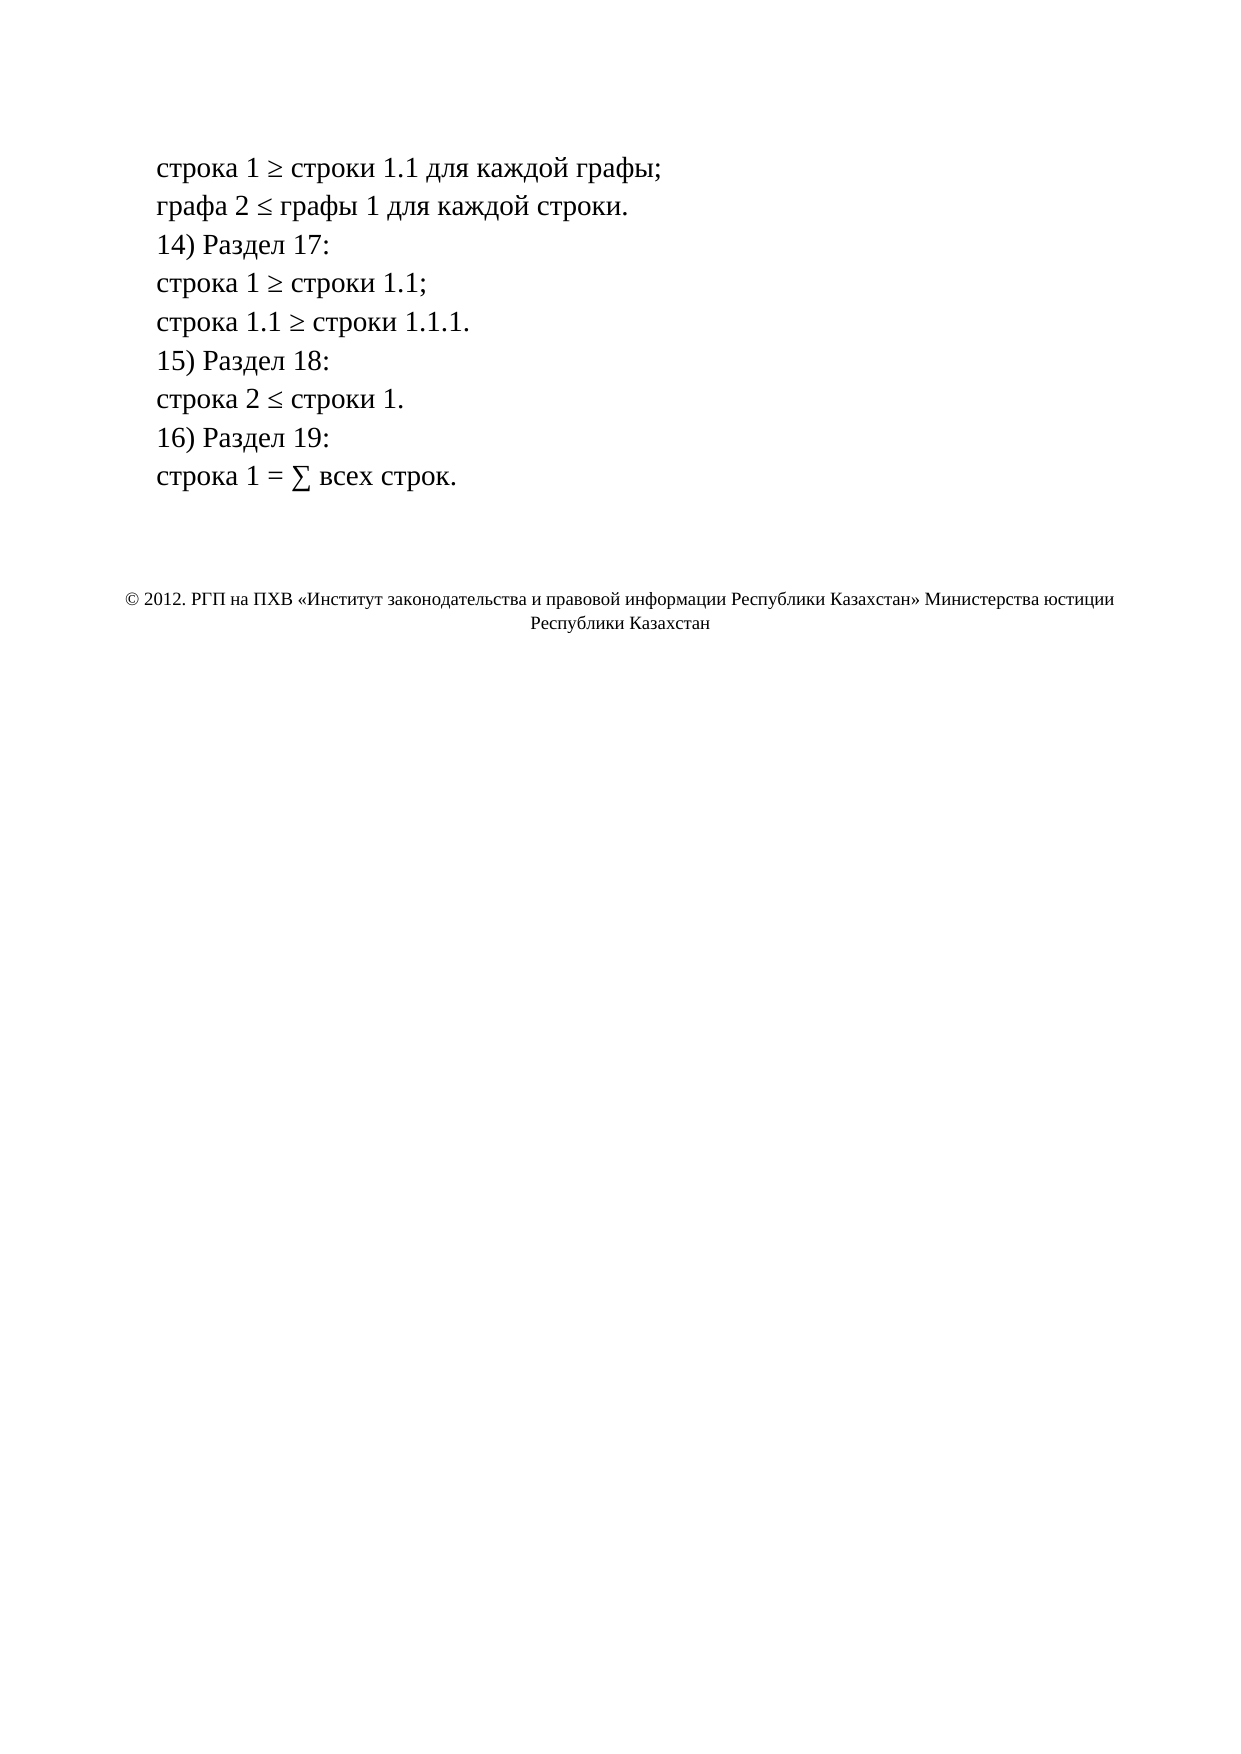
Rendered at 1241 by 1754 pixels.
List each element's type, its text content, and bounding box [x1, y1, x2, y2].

text 15) Раздел 18: [112, 343, 1128, 376]
text строка 1 = ∑ всех строк. [112, 458, 1128, 492]
text строка 1 ≥ строки 1.1; [112, 266, 1128, 299]
text строка 1.1 ≥ строки 1.1.1. [112, 304, 1128, 338]
text 16) Раздел 19: [112, 420, 1128, 453]
text 14) Раздел 17: [112, 227, 1128, 261]
text графа 2 ≤ графы 1 для каждой строки. [112, 188, 1128, 222]
text строка 2 ≤ строки 1. [112, 381, 1128, 415]
text © 2012. РГП на ПХВ «Институт законодательства и правовой информации Республики Казахстан» Министерства юстиции Республики Казахстан [112, 587, 1128, 634]
text строка 1 ≥ строки 1.1 для каждой графы; [112, 150, 1128, 183]
